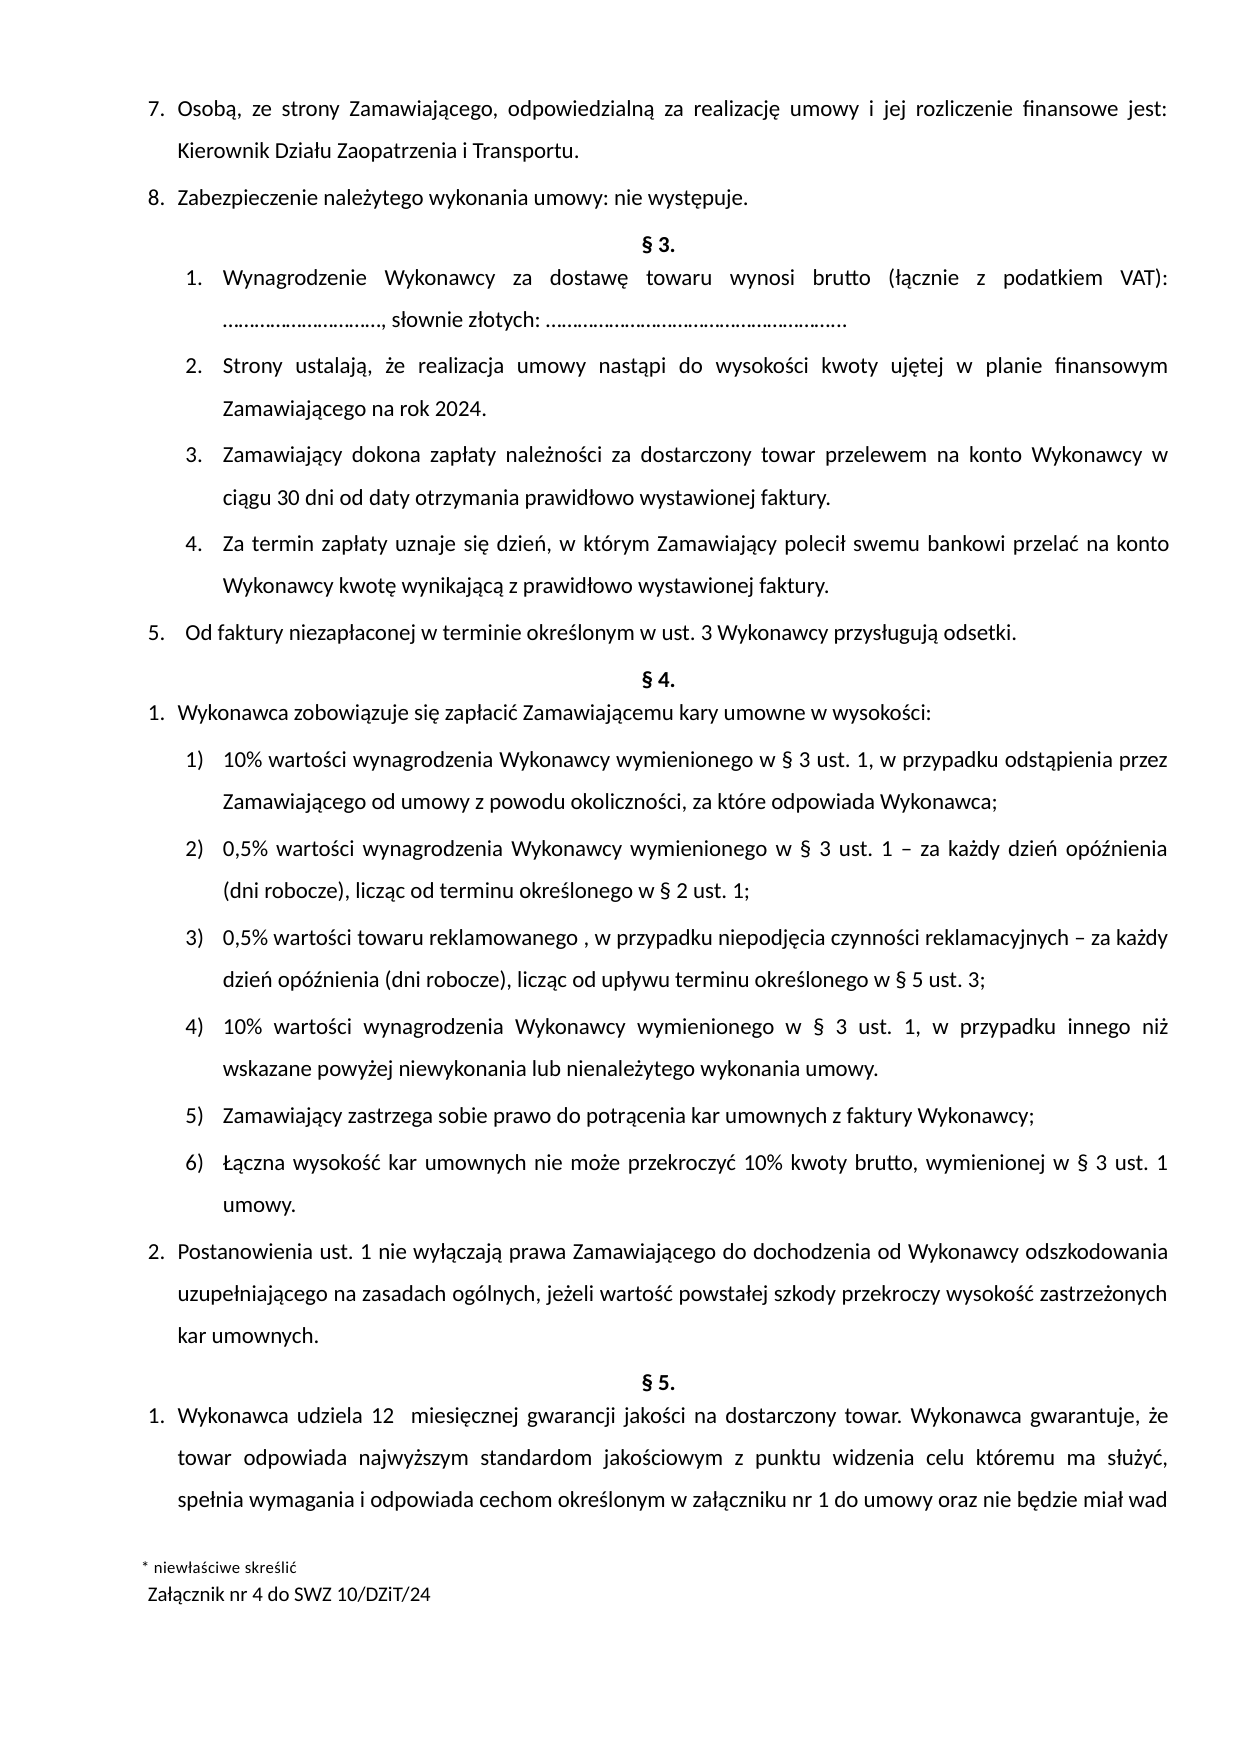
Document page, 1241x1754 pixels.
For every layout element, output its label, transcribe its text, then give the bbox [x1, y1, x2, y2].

list Za termin zapłaty uznaje się dzień, w którym Zamawiający polecił swemu bankowi przelać na konto Wykonawcy kwotę wynikającą z prawidłowo wystawionej faktury. [185, 529, 1169, 599]
list Zamawiający zastrzega sobie prawo do potrącenia kar umownych z faktury Wykonawcy; [185, 1101, 1169, 1129]
list 10% wartości wynagrodzenia Wykonawcy wymienionego w § 3 ust. 1, w przypadku innego niż wskazane powyżej niewykonania lub nienależytego wykonania umowy. [185, 1012, 1169, 1082]
list Wynagrodzenie Wykonawcy za dostawę towaru wynosi brutto (łącznie z podatkiem VAT): …………………………, słownie złotych: ………………………………………………... [185, 263, 1169, 333]
list Wykonawca zobowiązuje się zapłacić Zamawiającemu kary umowne w wysokości: [148, 698, 1169, 727]
list 10% wartości wynagrodzenia Wykonawcy wymienionego w § 3 ust. 1, w przypadku odstąpienia przez Zamawiającego od umowy z powodu okoliczności, za które odpowiada Wykonawca; [185, 746, 1169, 816]
text § 3. [148, 230, 1169, 258]
list 0,5% wartości towaru reklamowanego , w przypadku niepodjęcia czynności reklamacyjnych – za każdy dzień opóźnienia (dni robocze), licząc od upływu terminu określonego w § 5 ust. 3; [185, 923, 1169, 993]
list Zabezpieczenie należytego wykonania umowy: nie występuje. [148, 183, 1169, 211]
list Zamawiający dokona zapłaty należności za dostarczony towar przelewem na konto Wykonawcy w ciągu 30 dni od daty otrzymania prawidłowo wystawionej faktury. [185, 441, 1169, 511]
list Strony ustalają, że realizacja umowy nastąpi do wysokości kwoty ujętej w planie finansowym Zamawiającego na rok 2024. [185, 352, 1169, 422]
list Osobą, ze strony Zamawiającego, odpowiedzialną za realizację umowy i jej rozliczenie finansowe jest: Kierownik Działu Zaopatrzenia i Transportu. [148, 94, 1169, 164]
list 0,5% wartości wynagrodzenia Wykonawcy wymienionego w § 3 ust. 1 – za każdy dzień opóźnienia (dni robocze), licząc od terminu określonego w § 2 ust. 1; [185, 834, 1169, 904]
list Łączna wysokość kar umownych nie może przekroczyć 10% kwoty brutto, wymienionej w § 3 ust. 1 umowy. [185, 1148, 1169, 1218]
list Postanowienia ust. 1 nie wyłączają prawa Zamawiającego do dochodzenia od Wykonawcy odszkodowania uzupełniającego na zasadach ogólnych, jeżeli wartość powstałej szkody przekroczy wysokość zastrzeżonych kar umownych. [148, 1237, 1169, 1349]
list Od faktury niezapłaconej w terminie określonym w ust. 3 Wykonawcy przysługują odsetki. [148, 618, 1169, 647]
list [148, 1401, 1169, 1555]
text § 4. [148, 666, 1169, 693]
text § 5. [148, 1368, 1169, 1396]
